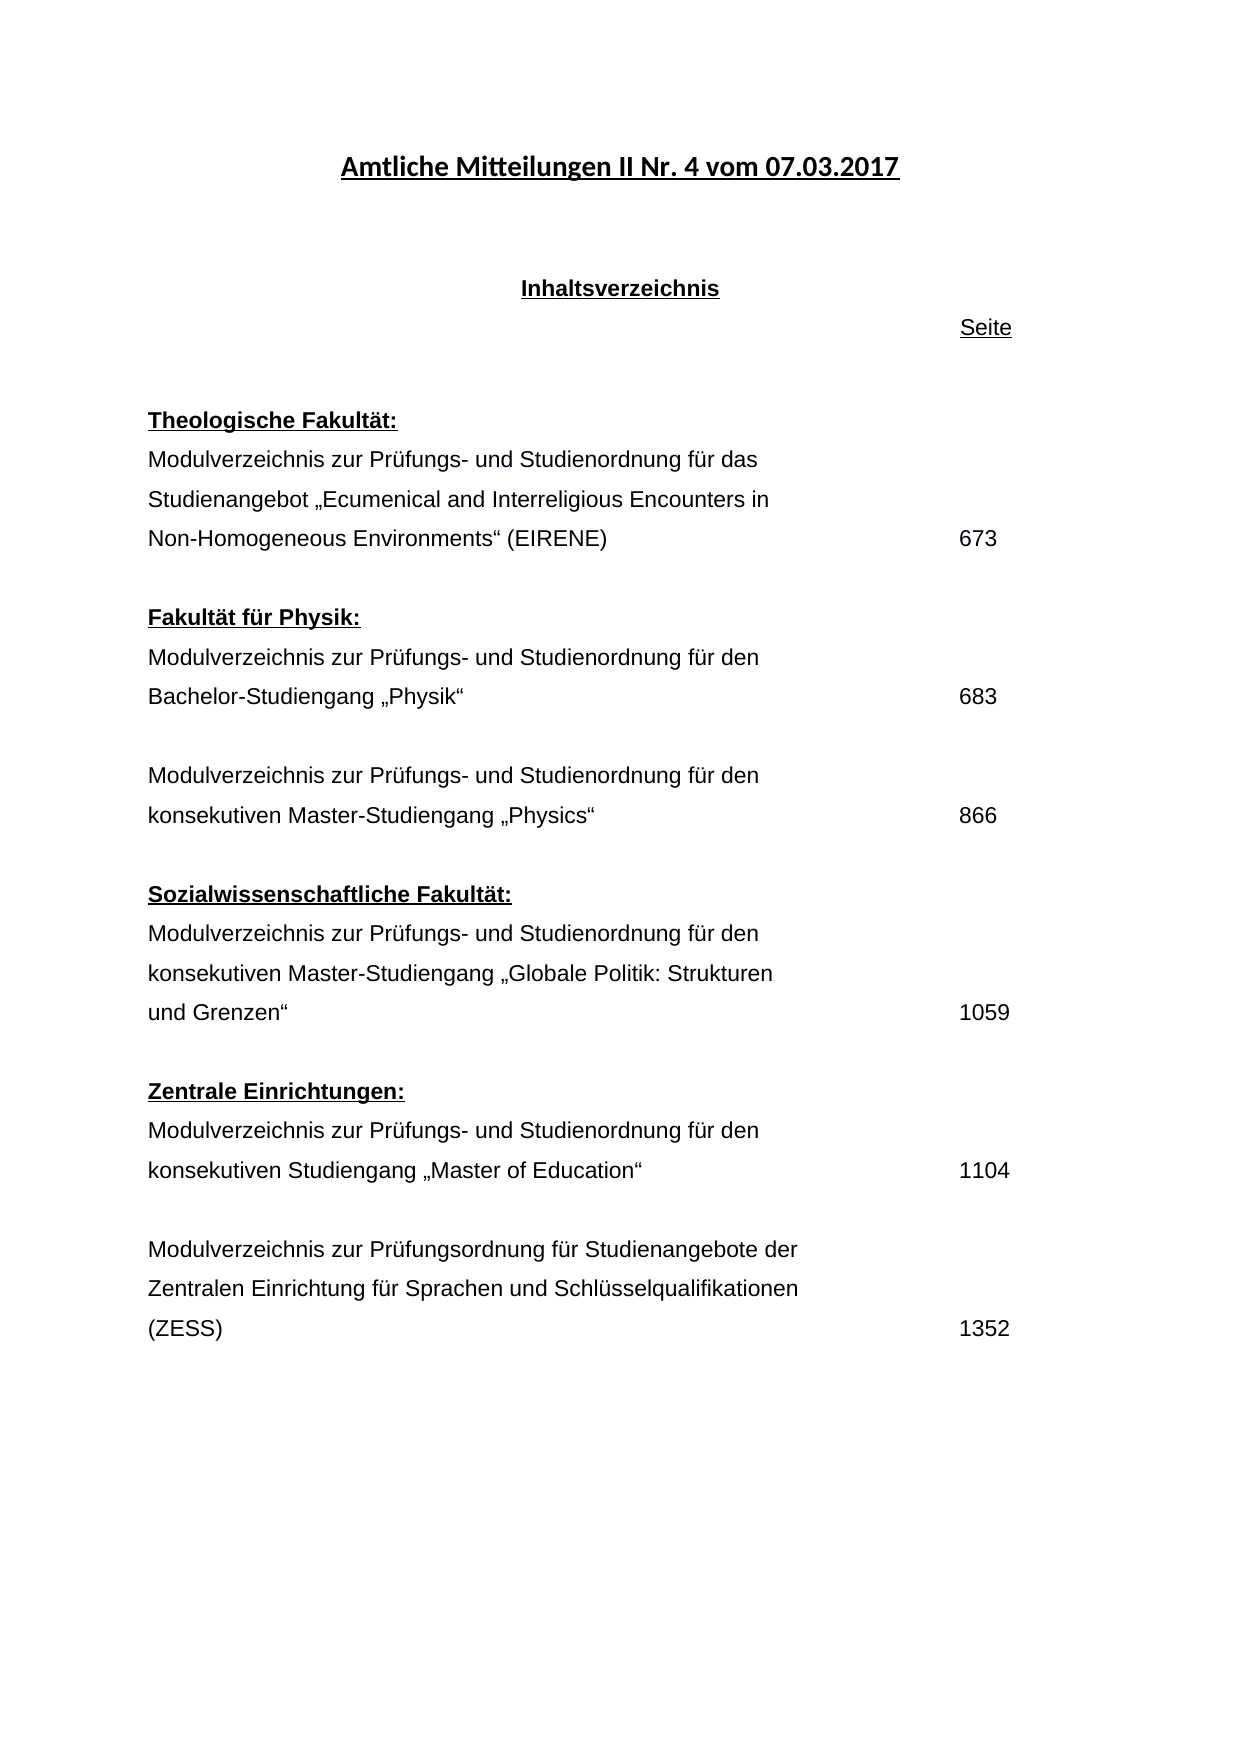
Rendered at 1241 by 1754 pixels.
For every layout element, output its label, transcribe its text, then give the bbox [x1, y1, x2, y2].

text Theologische Fakultät: [148, 407, 1093, 433]
text Modulverzeichnis zur Prüfungs- und Studienordnung für den [148, 1117, 1093, 1144]
subtitle Inhaltsverzeichnis [148, 275, 1093, 301]
subtitle Seite [148, 314, 1093, 341]
text Modulverzeichnis zur Prüfungs- und Studienordnung für das [148, 446, 1093, 473]
text konsekutiven Master-Studiengang „Globale Politik: Strukturen [148, 959, 1093, 986]
text Sozialwissenschaftliche Fakultät: [148, 881, 1093, 907]
text Fakultät für Physik: [148, 604, 1093, 631]
text Amtliche Mitteilungen II Nr. 4 vom 07.03.2017 [148, 148, 1093, 183]
text und Grenzen“ 1059 [148, 999, 1093, 1025]
text Modulverzeichnis zur Prüfungs- und Studienordnung für den [148, 920, 1093, 946]
text Studienangebot „Ecumenical and Interreligious Encounters in [148, 486, 1093, 512]
text Non-Homogeneous Environments“ (EIRENE) 673 [148, 525, 1093, 552]
text Modulverzeichnis zur Prüfungs- und Studienordnung für den [148, 762, 1093, 788]
text konsekutiven Master-Studiengang „Physics“ 866 [148, 802, 1093, 828]
text Modulverzeichnis zur Prüfungsordnung für Studienangebote der [148, 1236, 1093, 1262]
text konsekutiven Studiengang „Master of Education“ 1104 [148, 1157, 1093, 1183]
text Bachelor-Studiengang „Physik“ 683 [148, 683, 1093, 709]
text (ZESS) 1352 [148, 1315, 1093, 1341]
text Modulverzeichnis zur Prüfungs- und Studienordnung für den [148, 644, 1093, 670]
text Zentralen Einrichtung für Sprachen und Schlüsselqualifikationen [148, 1275, 1093, 1302]
text Zentrale Einrichtungen: [148, 1078, 1093, 1104]
